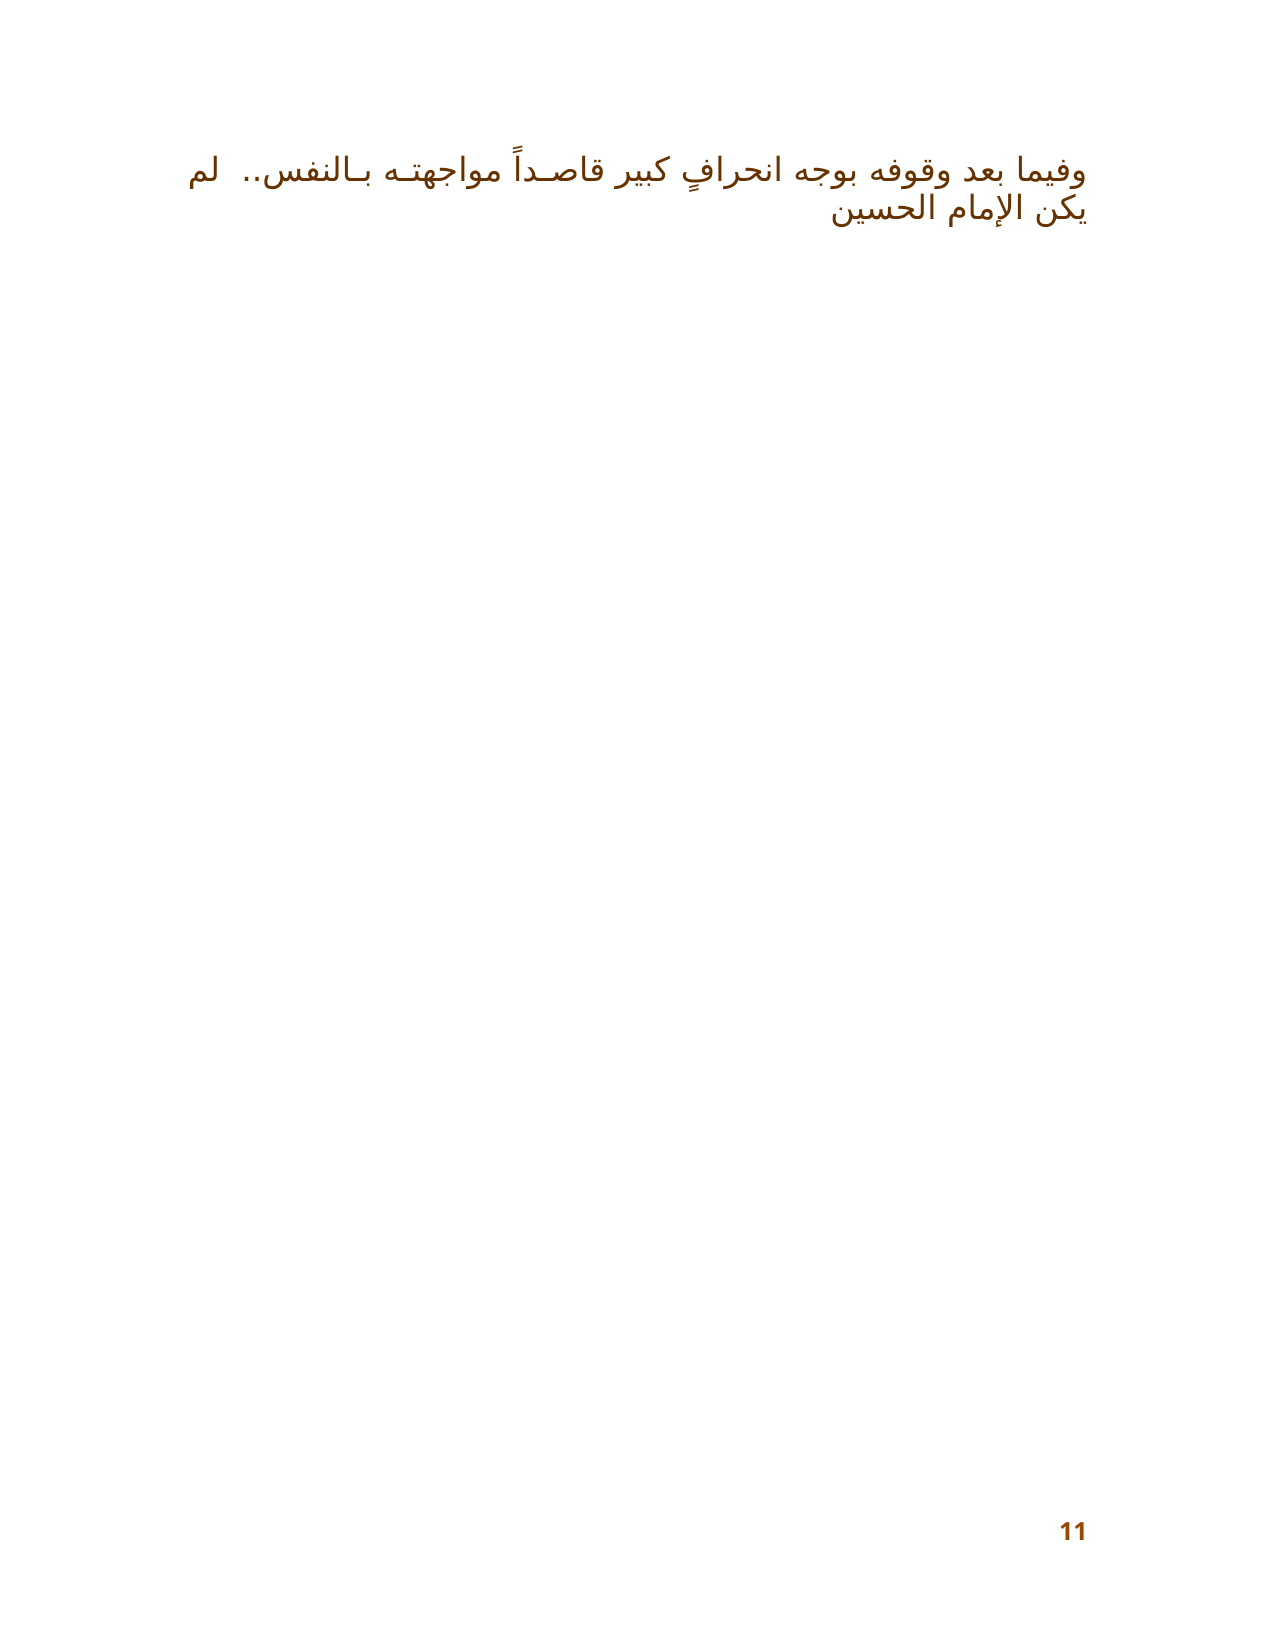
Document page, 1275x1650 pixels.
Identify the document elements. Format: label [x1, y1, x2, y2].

text [187, 150, 1087, 228]
